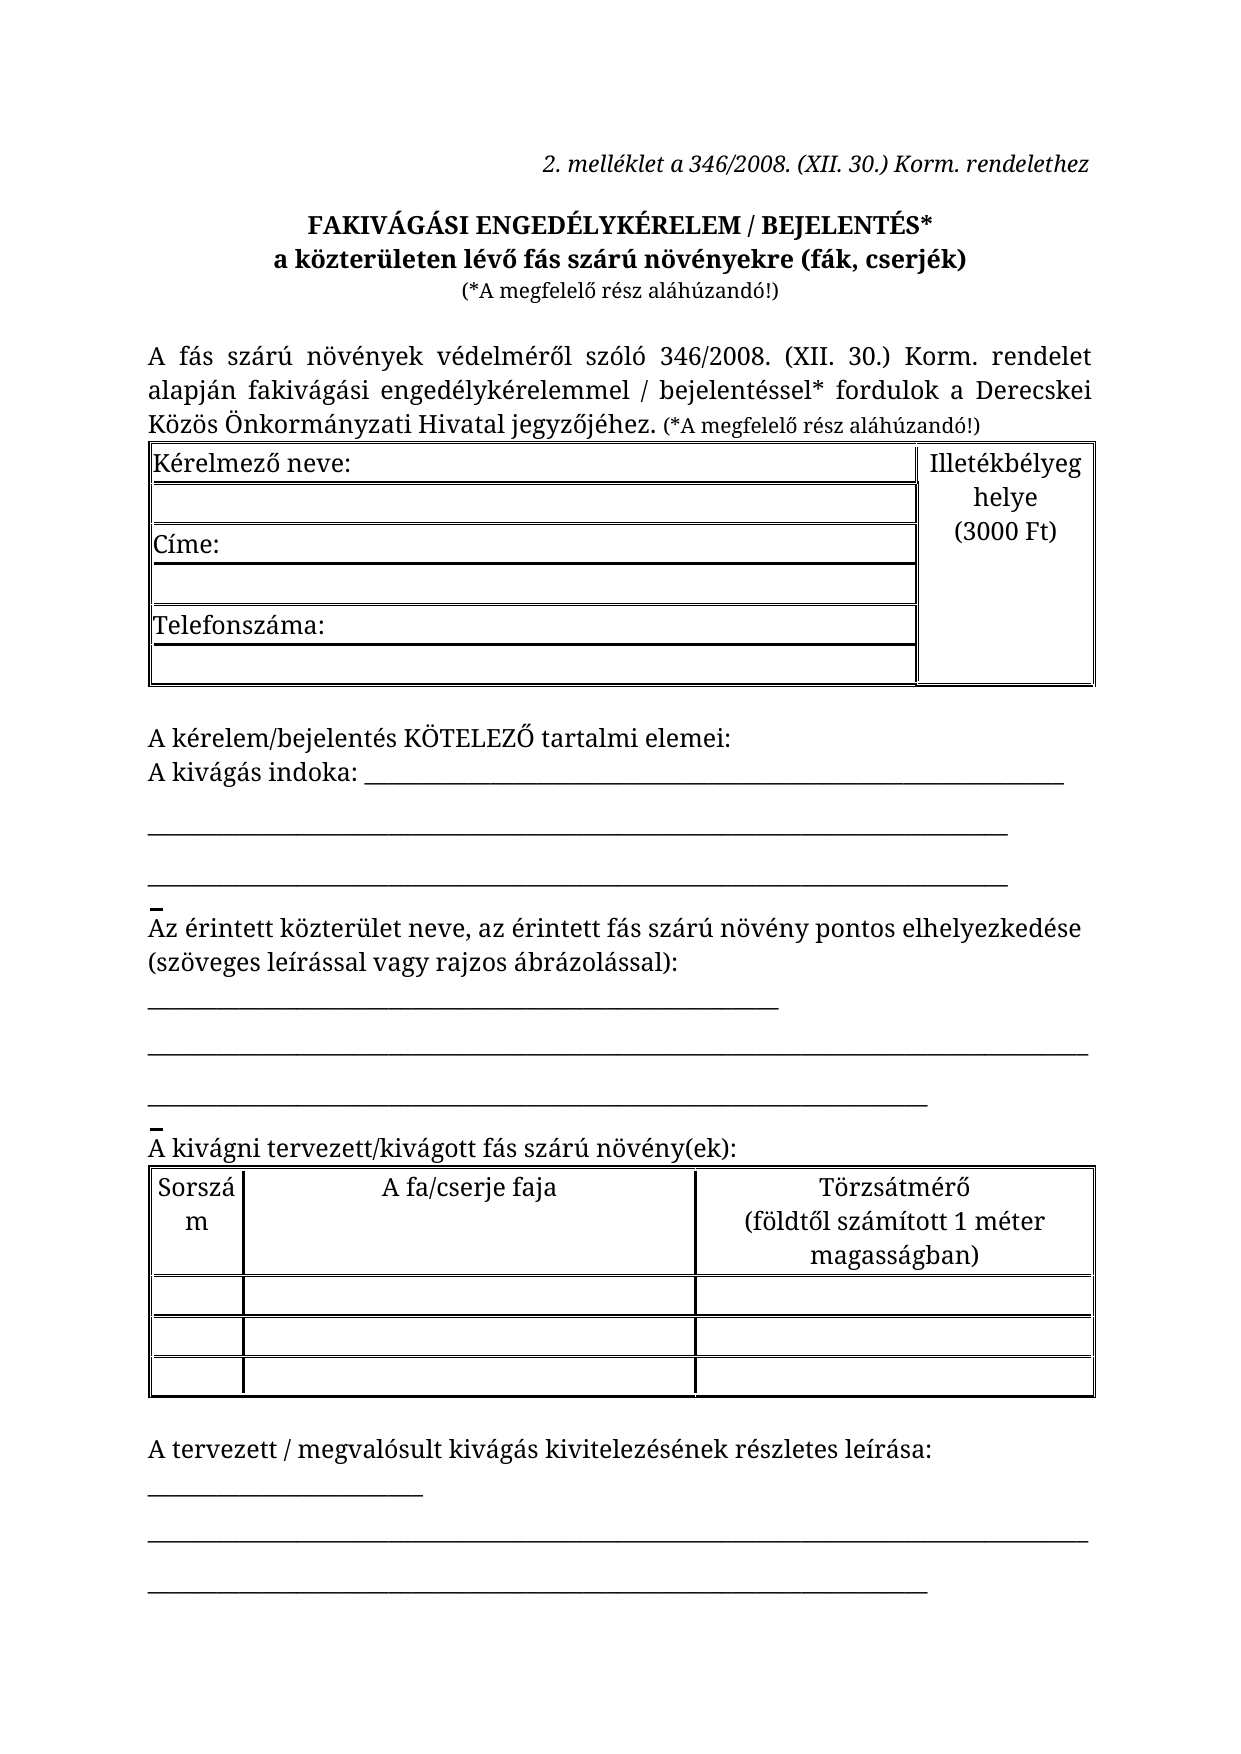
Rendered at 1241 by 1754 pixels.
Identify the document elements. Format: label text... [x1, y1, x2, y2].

text FAKIVÁGÁSI ENGEDÉLYKÉRELEM / BEJELENTÉS* [148, 208, 1093, 242]
table_cell [695, 1274, 1094, 1314]
table_header Kérelmező neve: [152, 444, 917, 481]
table_cell [243, 1358, 695, 1395]
text a közterületen lévő fás szárú növényekre (fák, cserjék) [148, 242, 1093, 276]
text ______________________________________________________________________________________________________________________________________________________ [148, 1026, 1093, 1111]
table_cell Telefonszáma: [152, 603, 916, 643]
table_header Törzsátmérő (földtől számított 1 méter magasságban) [695, 1169, 1093, 1274]
text 2. melléklet a 346/2008. (XII. 30.) Korm. rendelethez [148, 148, 1093, 179]
table_cell [152, 1314, 242, 1354]
table_header Sorszám [152, 1169, 243, 1274]
text ______________________________________________________________________________________________________________________________________________________ [148, 1513, 1093, 1598]
text A kivágás indoka: _____________________________________________________________ [148, 755, 1093, 789]
table_cell [152, 1355, 243, 1395]
text A fás szárú növények védelméről szóló 346/2008. (XII. 30.) Korm. rendelet alapján fakivágási engedélykérelemmel / bejelentéssel* fordulok a Derecskei Közös Önkormányzati Hivatal jegyzőjéhez. (*A megfelelő rész aláhúzandó!) [148, 339, 1093, 441]
text A kérelem/bejelentés KÖTELEZŐ tartalmi elemei: [148, 721, 1093, 755]
table_cell [697, 1314, 1093, 1354]
table_cell [150, 643, 917, 683]
text Az érintett közterület neve, az érintett fás szárú növény pontos elhelyezkedése (szöveges leírással vagy rajzos ábrázolással): _______________________________________________________ [148, 911, 1093, 1013]
table_cell [245, 1318, 694, 1354]
table_header Illetékbélyeg helye (3000 Ft) [917, 444, 1093, 683]
text (*A megfelelő rész aláhúzandó!) [148, 276, 1093, 304]
text A tervezett / megvalósult kivágás kivitelezésének részletes leírása: ________________________ [148, 1432, 1093, 1500]
table_cell [152, 562, 915, 602]
table_cell [245, 1277, 694, 1314]
table_cell Címe: [150, 522, 917, 562]
table_cell [150, 1274, 243, 1314]
text A kivágni tervezett/kivágott fás szárú növény(ek): [148, 1131, 1093, 1165]
table_cell [695, 1355, 1093, 1395]
text ___________________________________________________________________________ [148, 806, 1093, 840]
table_header A fa/cserje faja [243, 1169, 695, 1274]
text ___________________________________________________________________________ [148, 857, 1093, 891]
table_cell [152, 481, 917, 522]
